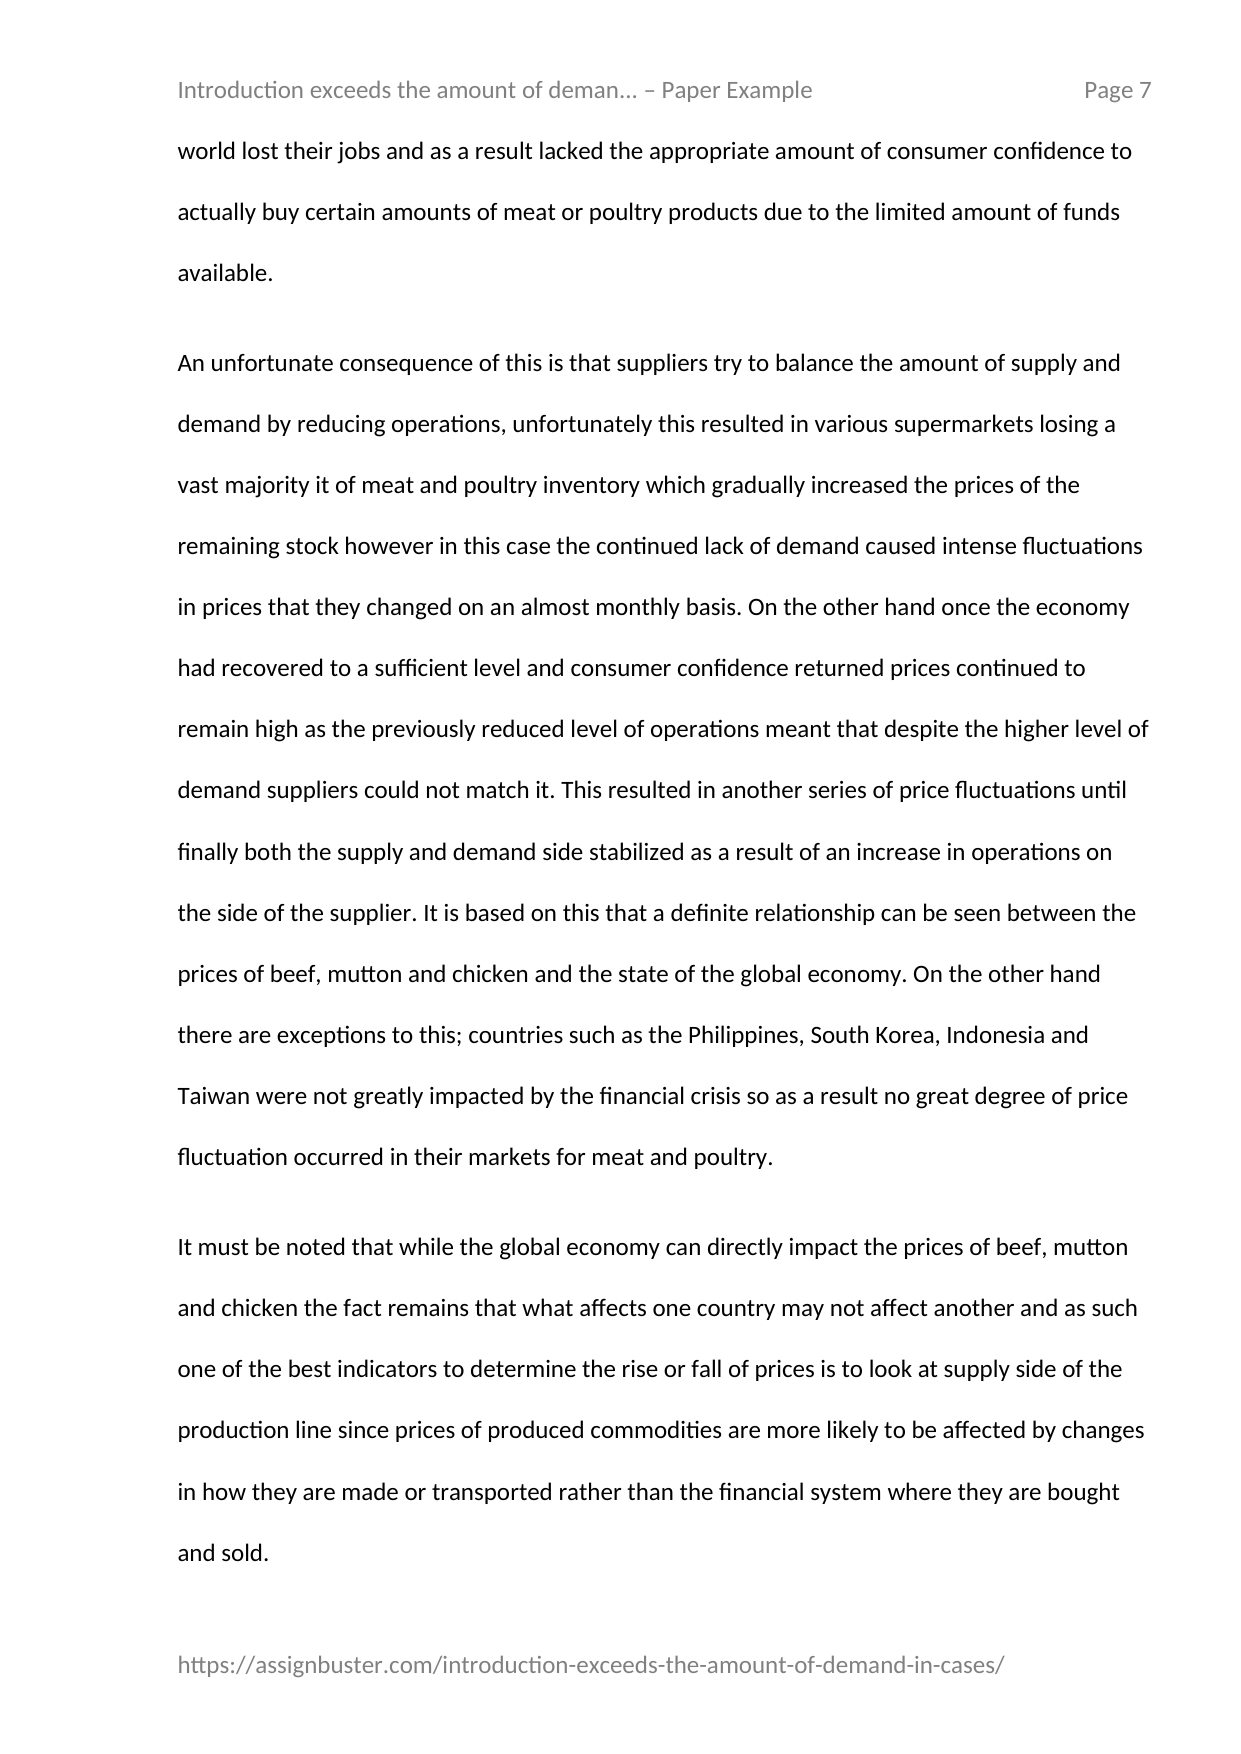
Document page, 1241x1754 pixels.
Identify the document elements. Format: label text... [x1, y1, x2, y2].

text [177, 135, 1152, 287]
text It must be noted that while the global economy can directly impact the prices of beef, mutton and chicken the fact remains that what affects one country may not affect another and as such one of the best indicators to determine the rise or fall of prices is to look at supply side of the production line since prices of produced commodities are more likely to be affected by changes in how they are made or transported rather than the financial system where they are bought and sold. [177, 1231, 1152, 1567]
text An unfortunate consequence of this is that suppliers try to balance the amount of supply and demand by reducing operations, unfortunately this resulted in various supermarkets losing a vast majority it of meat and poultry inventory which gradually increased the prices of the remaining stock however in this case the continued lack of demand caused intense fluctuations in prices that they changed on an almost monthly basis. On the other hand once the economy had recovered to a sufficient level and consumer confidence returned prices continued to remain high as the previously reduced level of operations meant that despite the higher level of demand suppliers could not match it. This resulted in another series of price fluctuations until finally both the supply and demand side stabilized as a result of an increase in operations on the side of the supplier. It is based on this that a definite relationship can be seen between the prices of beef, mutton and chicken and the state of the global economy. On the other hand there are exceptions to this; countries such as the Philippines, South Korea, Indonesia and Taiwan were not greatly impacted by the financial crisis so as a result no great degree of price fluctuation occurred in their markets for meat and poultry. [177, 347, 1152, 1171]
